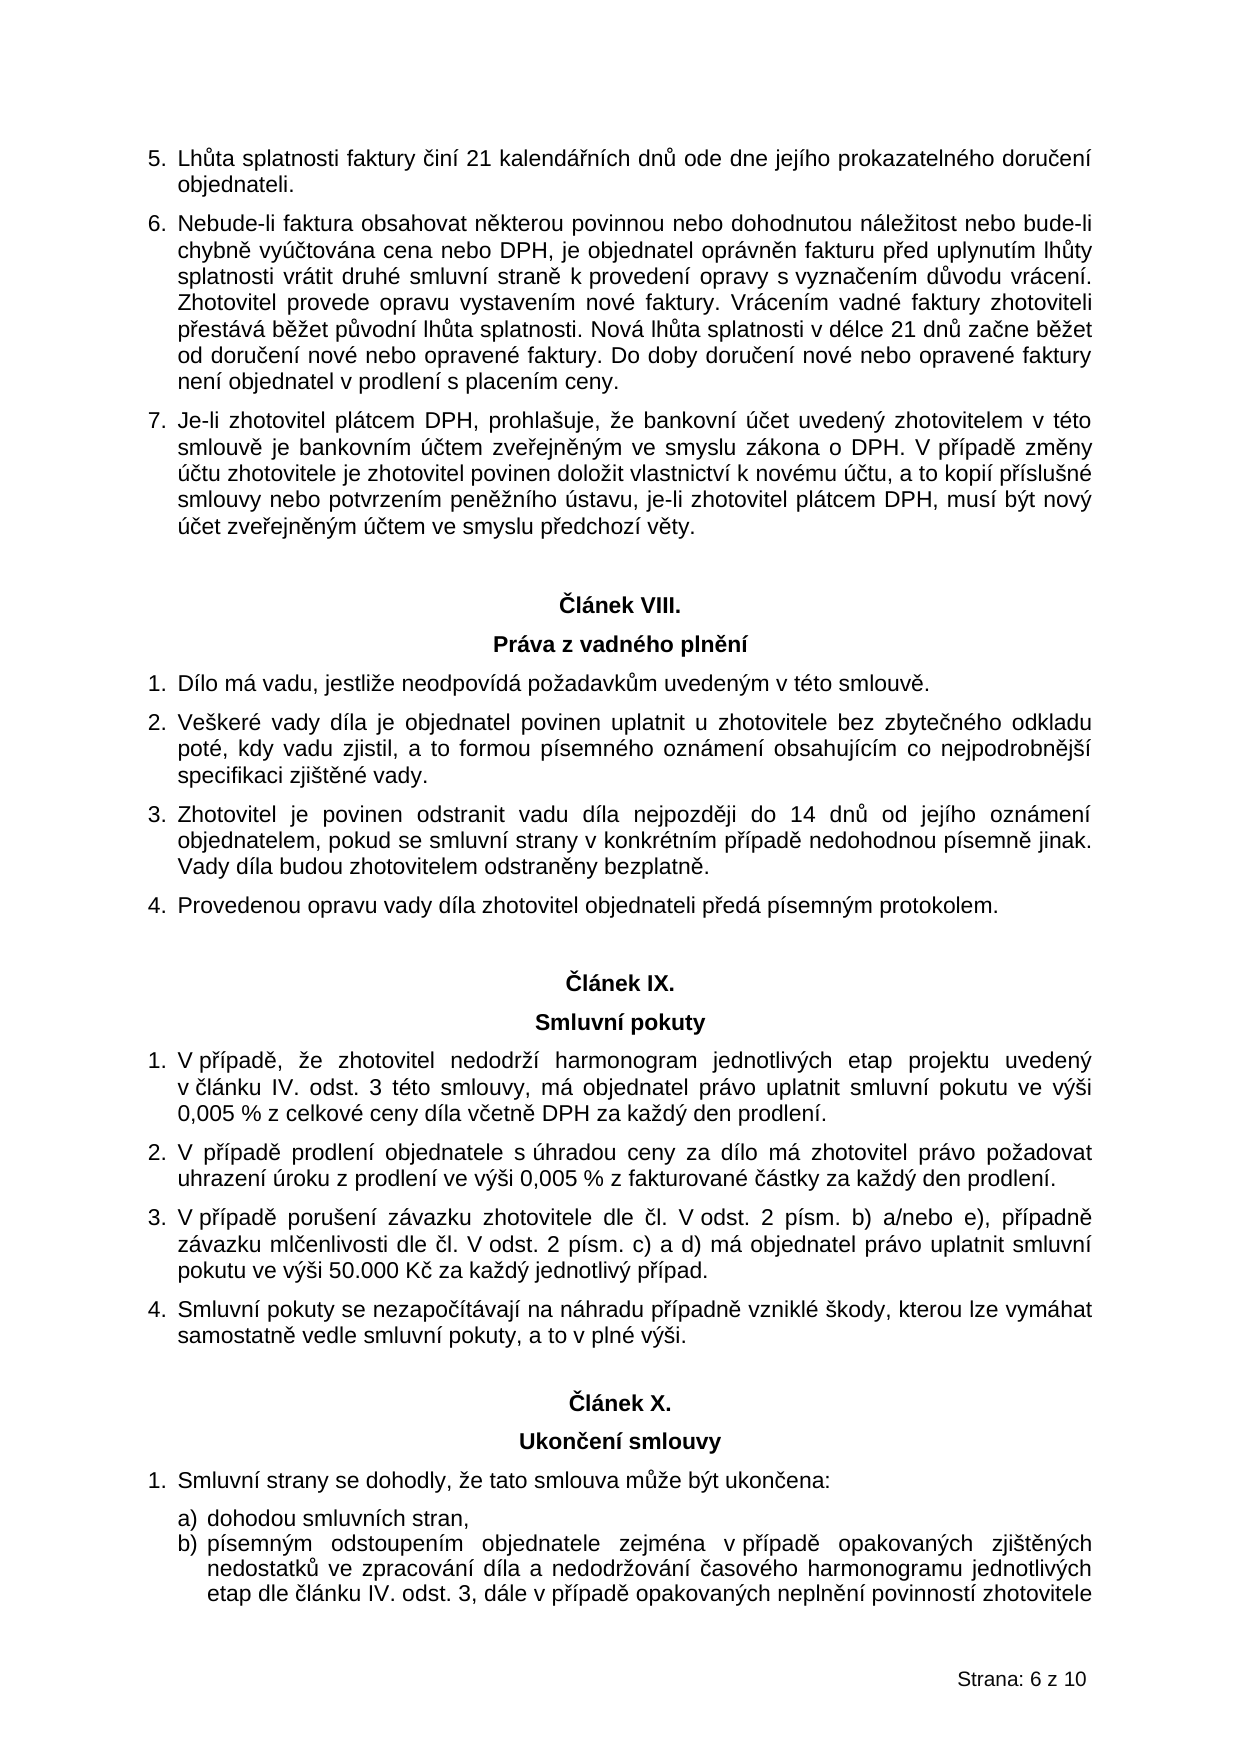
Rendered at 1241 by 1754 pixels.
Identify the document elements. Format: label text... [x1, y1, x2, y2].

text Práva z vadného plnění [148, 631, 1092, 658]
list Veškeré vady díla je objednatel povinen uplatnit u zhotovitele bez zbytečného odkladu poté, kdy vadu zjistil, a to formou písemného oznámení obsahujícím co nejpodrobnější specifikaci zjištěné vady. [148, 709, 1092, 788]
list V případě porušení závazku zhotovitele dle čl. V odst. 2 písm. b) a/nebo e), případně závazku mlčenlivosti dle čl. V odst. 2 písm. c) a d) má objednatel právo uplatnit smluvní pokutu ve výši 50.000 Kč za každý jednotlivý případ. [148, 1204, 1092, 1283]
list Smluvní pokuty se nezapočítávají na náhradu případně vzniklé škody, kterou lze vymáhat samostatně vedle smluvní pokuty, a to v plné výši. [148, 1296, 1092, 1348]
list Dílo má vadu, jestliže neodpovídá požadavkům uvedeným v této smlouvě. [148, 670, 1092, 696]
text Smluvní pokuty [148, 1009, 1092, 1035]
list Zhotovitel je povinen odstranit vadu díla nejpozději do 14 dnů od jejího oznámení objednatelem, pokud se smluvní strany v konkrétním případě nedohodnou písemně jinak. Vady díla budou zhotovitelem odstraněny bezplatně. [148, 801, 1092, 879]
list Provedenou opravu vady díla zhotovitel objednateli předá písemným protokolem. [148, 892, 1092, 918]
text Článek X. [148, 1389, 1092, 1416]
list Smluvní strany se dohodly, že tato smlouva může být ukončena: [148, 1467, 1092, 1493]
list V případě prodlení objednatele s úhradou ceny za dílo má zhotovitel právo požadovat uhrazení úroku z prodlení ve výši 0,005 % z fakturované částky za každý den prodlení. [148, 1139, 1092, 1192]
text Článek IX. [148, 970, 1092, 996]
list Je-li zhotovitel plátcem DPH, prohlašuje, že bankovní účet uvedený zhotovitelem v této smlouvě je bankovním účtem zveřejněným ve smyslu zákona o DPH. V případě změny účtu zhotovitele je zhotovitel povinen doložit vlastnictví k novému účtu, a to kopií příslušné smlouvy nebo potvrzením peněžního ústavu, je-li zhotovitel plátcem DPH, musí být nový účet zveřejněným účtem ve smyslu předchozí věty. [148, 407, 1092, 539]
text Ukončení smlouvy [148, 1428, 1092, 1455]
list Nebude-li faktura obsahovat některou povinnou nebo dohodnutou náležitost nebo bude-li chybně vyúčtována cena nebo DPH, je objednatel oprávněn fakturu před uplynutím lhůty splatnosti vrátit druhé smluvní straně k provedení opravy s vyznačením důvodu vrácení. Zhotovitel provede opravu vystavením nové faktury. Vrácením vadné faktury zhotoviteli přestává běžet původní lhůta splatnosti. Nová lhůta splatnosti v délce 21 dnů začne běžet od doručení nové nebo opravené faktury. Do doby doručení nové nebo opravené faktury není objednatel v prodlení s placením ceny. [148, 210, 1092, 395]
text Článek VIII. [148, 592, 1092, 619]
list Lhůta splatnosti faktury činí 21 kalendářních dnů ode dne jejího prokazatelného doručení objednateli. [148, 145, 1092, 198]
list dohodou smluvních stran, [177, 1506, 1092, 1531]
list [177, 1531, 1092, 1606]
list V případě, že zhotovitel nedodrží harmonogram jednotlivých etap projektu uvedený v článku IV. odst. 3 této smlouvy, má objednatel právo uplatnit smluvní pokutu ve výši 0,005 % z celkové ceny díla včetně DPH za každý den prodlení. [148, 1047, 1092, 1127]
